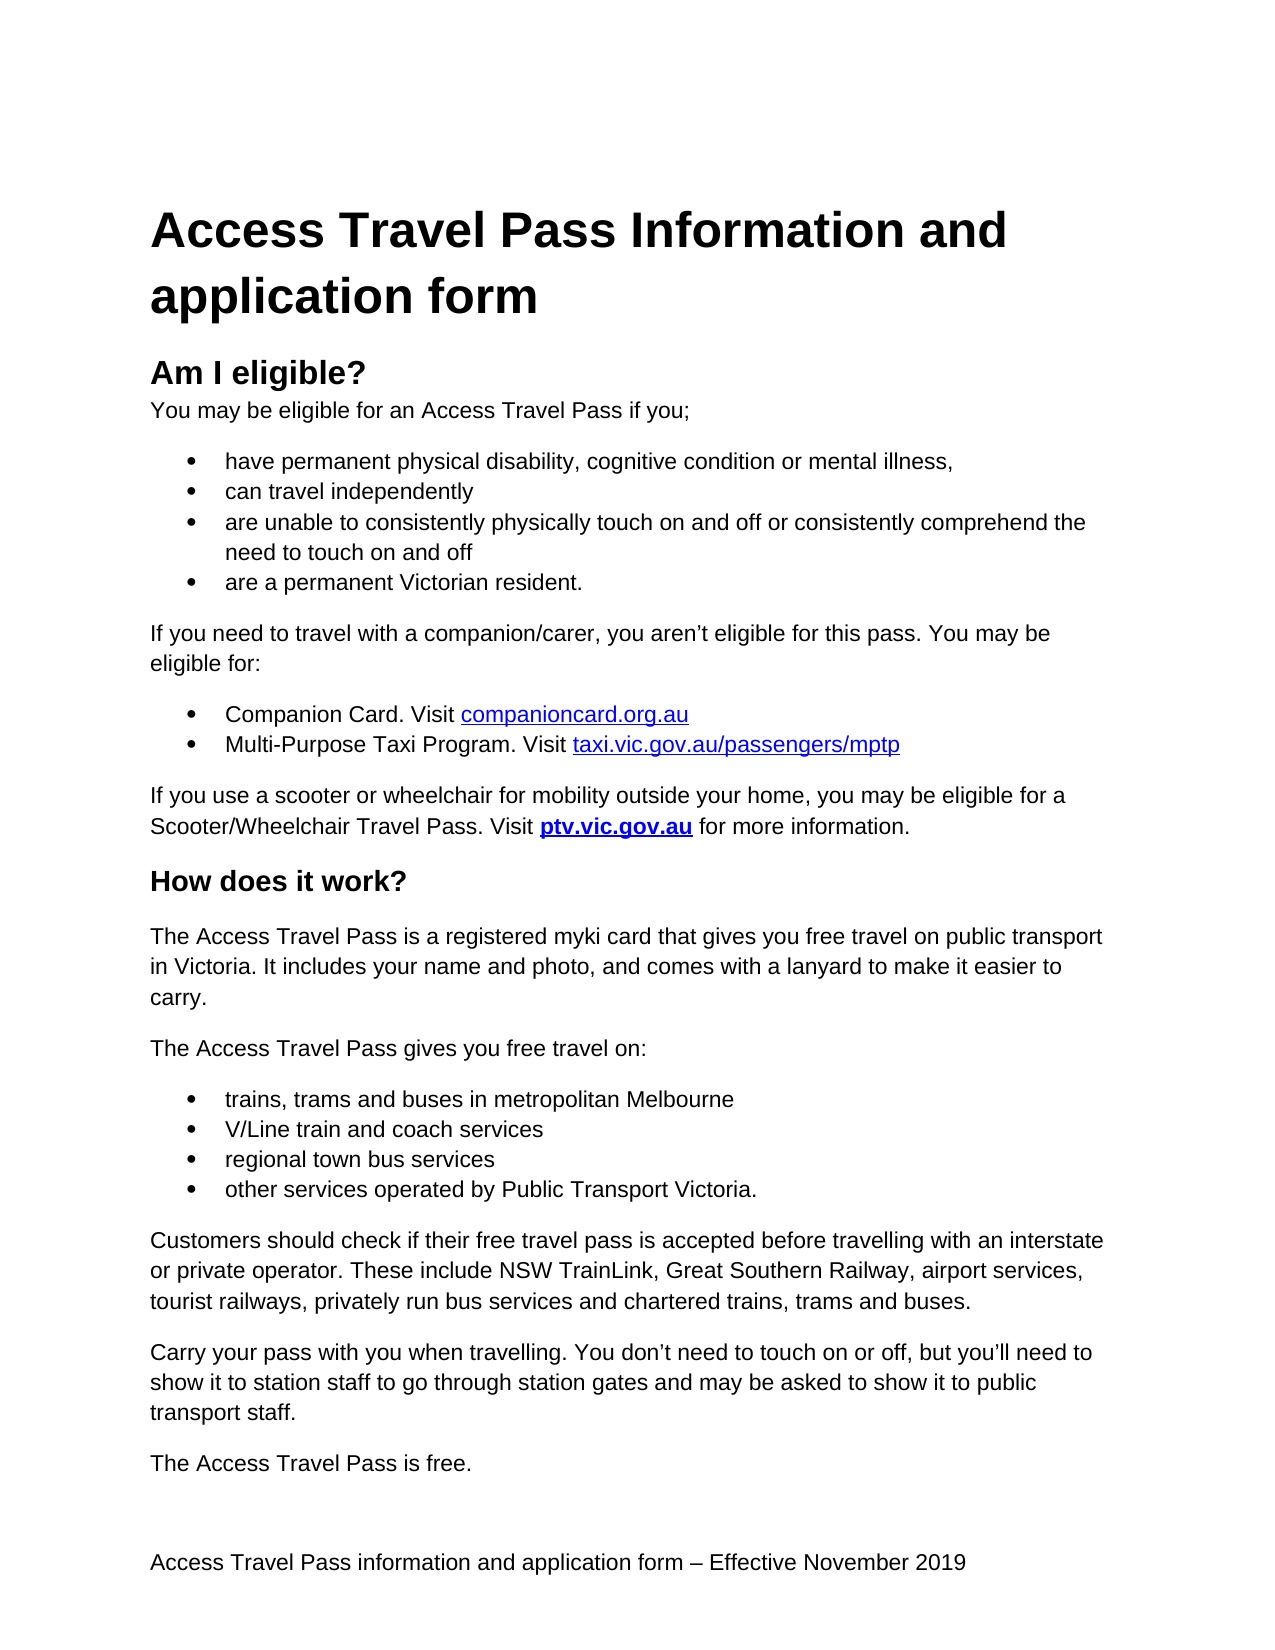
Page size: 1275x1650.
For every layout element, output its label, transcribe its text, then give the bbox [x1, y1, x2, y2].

subtitle Access Travel Pass Information and application form [150, 200, 1125, 323]
list are a permanent Victorian resident. [187, 569, 1125, 595]
list can travel independently [187, 478, 1125, 505]
text If you use a scooter or wheelchair for mobility outside your home, you may be eligible for a Scooter/Wheelchair Travel Pass. Visit ptv.vic.gov.au for more information. [150, 782, 1125, 839]
list regional town bus services [187, 1146, 1125, 1172]
text If you need to travel with a companion/carer, you aren’t eligible for this pass. You may be eligible for: [150, 620, 1125, 677]
text Customers should check if their free travel pass is accepted before travelling with an interstate or private operator. These include NSW TrainLink, Great Southern Railway, airport services, tourist railways, privately run bus services and chartered trains, trams and buses. [150, 1227, 1125, 1314]
text The Access Travel Pass gives you free travel on: [150, 1034, 1125, 1061]
text You may be eligible for an Access Travel Pass if you; [150, 397, 1125, 423]
text Carry your pass with you when travelling. You don’t need to touch on or off, but you’ll need to show it to station staff to go through station gates and may be asked to show it to public transport staff. [150, 1339, 1125, 1426]
text How does it work? [150, 864, 1125, 897]
list V/Line train and coach services [187, 1116, 1125, 1142]
text The Access Travel Pass is a registered myki card that gives you free travel on public transport in Victoria. It includes your name and photo, and comes with a lanyard to make it easier to carry. [150, 923, 1125, 1010]
list other services operated by Public Transport Victoria. [187, 1176, 1125, 1203]
text The Access Travel Pass is free. [150, 1450, 1125, 1477]
subtitle Am I eligible? [150, 353, 1125, 391]
list Multi-Purpose Taxi Program. Visit taxi.vic.gov.au/passengers/mptp [187, 731, 1125, 758]
list have permanent physical disability, cognitive condition or mental illness, [187, 448, 1125, 474]
list are unable to consistently physically touch on and off or consistently comprehend the need to touch on and off [187, 508, 1125, 565]
list Companion Card. Visit companioncard.org.au [187, 701, 1125, 728]
list trains, trams and buses in metropolitan Melbourne [187, 1086, 1125, 1112]
